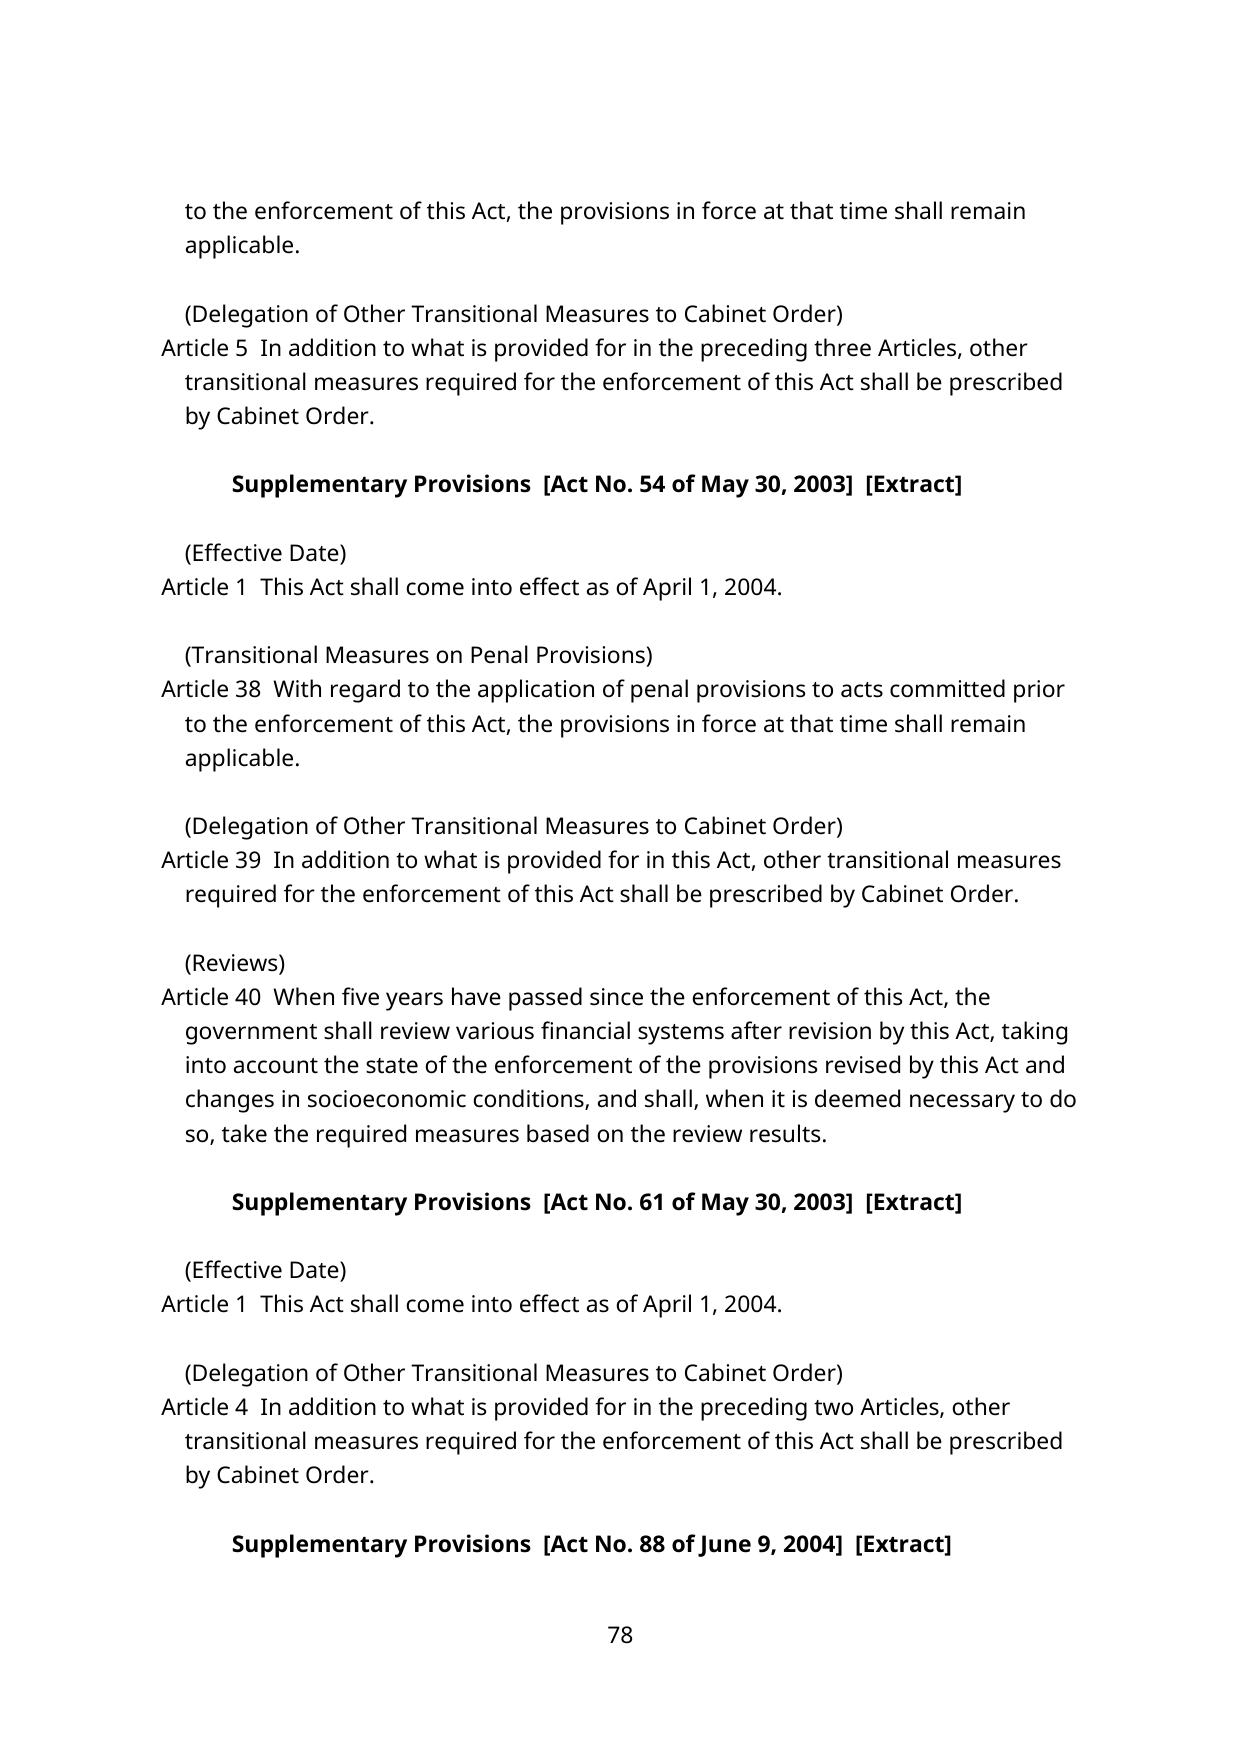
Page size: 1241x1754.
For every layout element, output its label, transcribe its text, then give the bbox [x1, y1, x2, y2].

text Supplementary Provisions [Act No. 61 of May 30, 2003] [Extract] [230, 1184, 1079, 1219]
text (Reviews) [184, 945, 1079, 979]
text Article 1 This Act shall come into effect as of April 1, 2004. [161, 1287, 1079, 1321]
text Article 4 In addition to what is provided for in the preceding two Articles, other transitional measures required for the enforcement of this Act shall be prescribed by Cabinet Order. [161, 1389, 1079, 1492]
text Supplementary Provisions [Act No. 88 of June 9, 2004] [Extract] [230, 1526, 1079, 1560]
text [161, 194, 1079, 262]
text (Transitional Measures on Penal Provisions) [184, 638, 1079, 672]
text Article 1 This Act shall come into effect as of April 1, 2004. [161, 569, 1079, 604]
text Article 38 With regard to the application of penal provisions to acts committed prior to the enforcement of this Act, the provisions in force at that time shall remain applicable. [161, 672, 1079, 774]
text Supplementary Provisions [Act No. 54 of May 30, 2003] [Extract] [230, 467, 1079, 501]
text (Delegation of Other Transitional Measures to Cabinet Order) [184, 1355, 1079, 1389]
text (Delegation of Other Transitional Measures to Cabinet Order) [184, 296, 1079, 330]
text Article 39 In addition to what is provided for in this Act, other transitional measures required for the enforcement of this Act shall be prescribed by Cabinet Order. [161, 843, 1079, 911]
text Article 5 In addition to what is provided for in the preceding three Articles, other transitional measures required for the enforcement of this Act shall be prescribed by Cabinet Order. [161, 330, 1079, 433]
text Article 40 When five years have passed since the enforcement of this Act, the government shall review various financial systems after revision by this Act, taking into account the state of the enforcement of the provisions revised by this Act and changes in socioeconomic conditions, and shall, when it is deemed necessary to do so, take the required measures based on the review results. [161, 979, 1079, 1150]
text (Effective Date) [184, 1253, 1079, 1287]
text (Delegation of Other Transitional Measures to Cabinet Order) [184, 809, 1079, 843]
text (Effective Date) [184, 535, 1079, 569]
